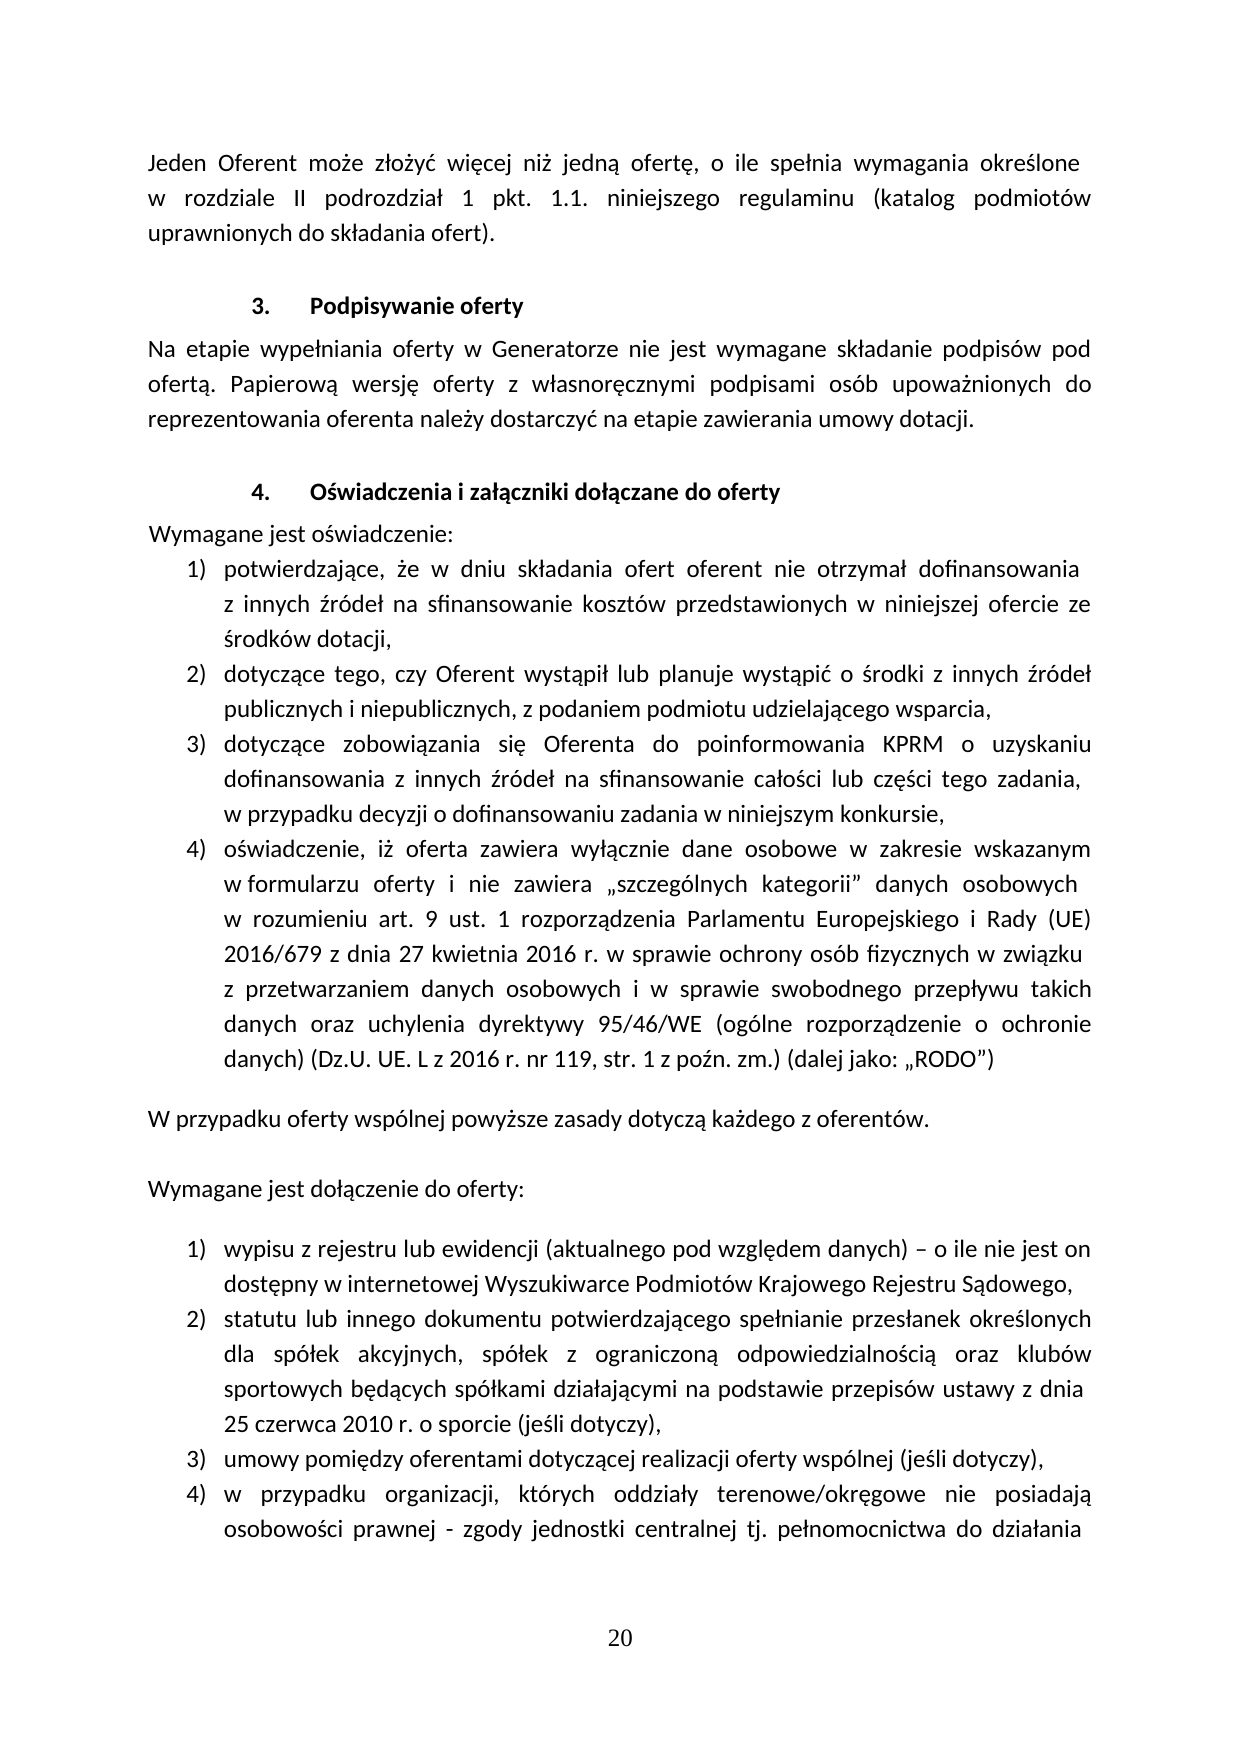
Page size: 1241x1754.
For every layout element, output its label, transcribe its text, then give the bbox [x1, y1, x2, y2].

list dotyczące tego, czy Oferent wystąpił lub planuje wystąpić o środki z innych źródeł publicznych i niepublicznych, z podaniem podmiotu udzielającego wsparcia, [186, 659, 1093, 724]
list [186, 1479, 1093, 1544]
text Na etapie wypełniania oferty w Generatorze nie jest wymagane składanie podpisów pod ofertą. Papierową wersję oferty z własnoręcznymi podpisami osób upoważnionych do reprezentowania oferenta należy dostarczyć na etapie zawierania umowy dotacji. [148, 333, 1093, 434]
list oświadczenie, iż oferta zawiera wyłącznie dane osobowe w zakresie wskazanym w formularzu oferty i nie zawiera „szczególnych kategorii” danych osobowych w rozumieniu art. 9 ust. 1 rozporządzenia Parlamentu Europejskiego i Rady (UE) 2016/679 z dnia 27 kwietnia 2016 r. w sprawie ochrony osób fizycznych w związku z przetwarzaniem danych osobowych i w sprawie swobodnego przepływu takich danych oraz uchylenia dyrektywy 95/46/WE (ogólne rozporządzenie o ochronie danych) (Dz.U. UE. L z 2016 r. nr 119, str. 1 z poźn. zm.) (dalej jako: „RODO”) [186, 834, 1093, 1074]
list wypisu z rejestru lub ewidencji (aktualnego pod względem danych) – o ile nie jest on dostępny w internetowej Wyszukiwarce Podmiotów Krajowego Rejestru Sądowego, [186, 1234, 1093, 1299]
list statutu lub innego dokumentu potwierdzającego spełnianie przesłanek określonych dla spółek akcyjnych, spółek z ograniczoną odpowiedzialnością oraz klubów sportowych będących spółkami działającymi na podstawie przepisów ustawy z dnia 25 czerwca 2010 r. o sporcie (jeśli dotyczy), [186, 1304, 1093, 1439]
text Jeden Oferent może złożyć więcej niż jedną ofertę, o ile spełnia wymagania określone w rozdziale II podrozdział 1 pkt. 1.1. niniejszego regulaminu (katalog podmiotów uprawnionych do składania ofert). [148, 148, 1093, 248]
list dotyczące zobowiązania się Oferenta do poinformowania KPRM o uzyskaniu dofinansowania z innych źródeł na sfinansowanie całości lub części tego zadania, w przypadku decyzji o dofinansowaniu zadania w niniejszym konkursie, [186, 729, 1093, 829]
list Wymagane jest oświadczenie: [149, 519, 1093, 549]
text Wymagane jest dołączenie do oferty: [148, 1174, 1093, 1204]
list potwierdzające, że w dniu składania ofert oferent nie otrzymał dofinansowania z innych źródeł na sfinansowanie kosztów przedstawionych w niniejszej ofercie ze środków dotacji, [186, 554, 1093, 654]
list 4. Oświadczenia i załączniki dołączane do oferty [251, 476, 1093, 506]
text W przypadku oferty wspólnej powyższe zasady dotyczą każdego z oferentów. [148, 1104, 1093, 1134]
list 3. Podpisywanie oferty [251, 290, 1093, 321]
list umowy pomiędzy oferentami dotyczącej realizacji oferty wspólnej (jeśli dotyczy), [186, 1444, 1093, 1474]
